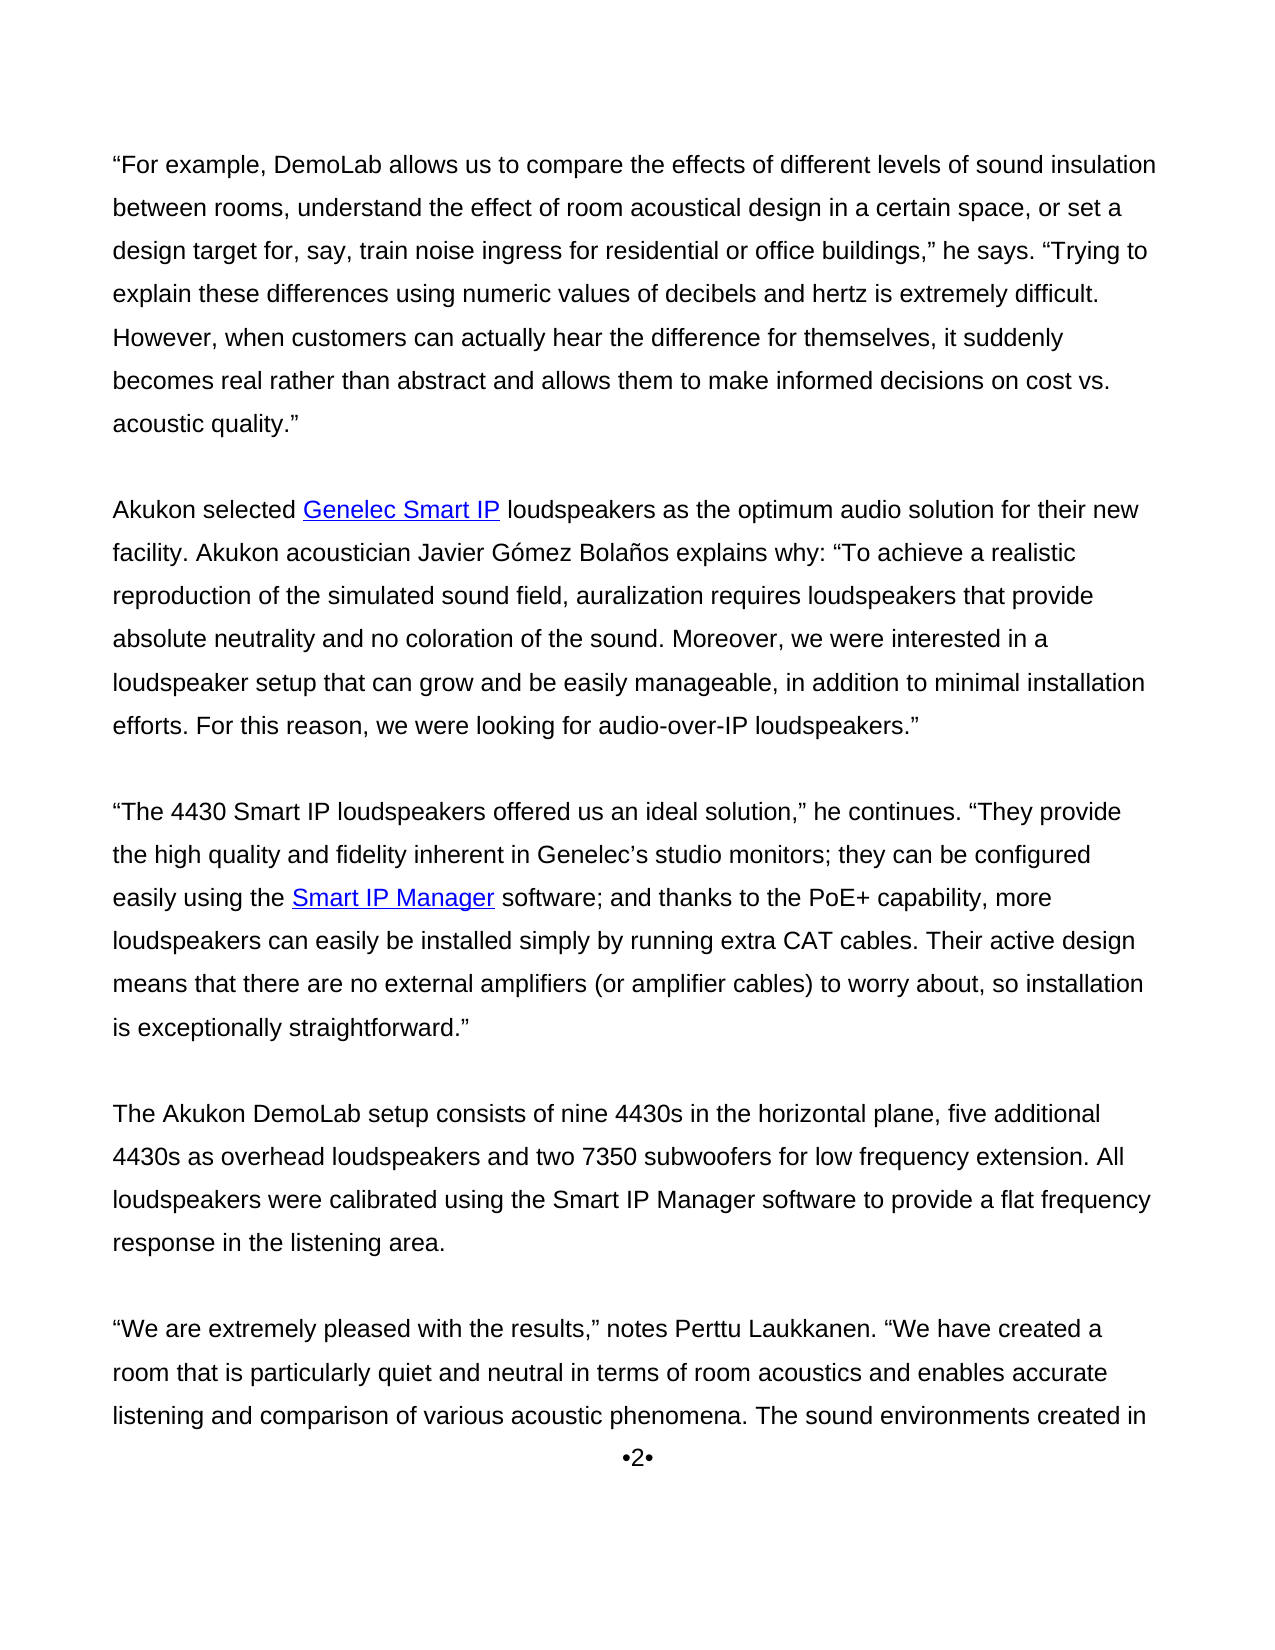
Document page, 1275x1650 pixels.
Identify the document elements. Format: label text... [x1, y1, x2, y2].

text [112, 1314, 1162, 1429]
text “For example, DemoLab allows us to compare the effects of different levels of sound insulation between rooms, understand the effect of room acoustical design in a certain space, or set a design target for, say, train noise ingress for residential or office buildings,” he says. “Trying to explain these differences using numeric values of decibels and hertz is extremely difficult. However, when customers can actually hear the difference for themselves, it suddenly becomes real rather than abstract and allows them to make informed decisions on cost vs. acoustic quality.” [112, 150, 1162, 437]
text Akukon selected Genelec Smart IP loudspeakers as the optimum audio solution for their new facility. Akukon acoustician Javier Gómez Bolaños explains why: “To achieve a realistic reproduction of the simulated sound field, auralization requires loudspeakers that provide absolute neutrality and no coloration of the sound. Moreover, we were interested in a loudspeaker setup that can grow and be easily manageable, in addition to minimal installation efforts. For this reason, we were looking for audio-over-IP loudspeakers.” [112, 495, 1162, 739]
text The Akukon DemoLab setup consists of nine 4430s in the horizontal plane, five additional 4430s as overhead loudspeakers and two 7350 subwoofers for low frequency extension. All loudspeakers were calibrated using the Smart IP Manager software to provide a flat frequency response in the listening area. [112, 1099, 1162, 1257]
text “The 4430 Smart IP loudspeakers offered us an ideal solution,” he continues. “They provide the high quality and fidelity inherent in Genelec’s studio monitors; they can be configured easily using the Smart IP Manager software; and thanks to the PoE+ capability, more loudspeakers can easily be installed simply by running extra CAT cables. Their active design means that there are no external amplifiers (or amplifier cables) to worry about, so installation is exceptionally straightforward.” [112, 797, 1162, 1041]
